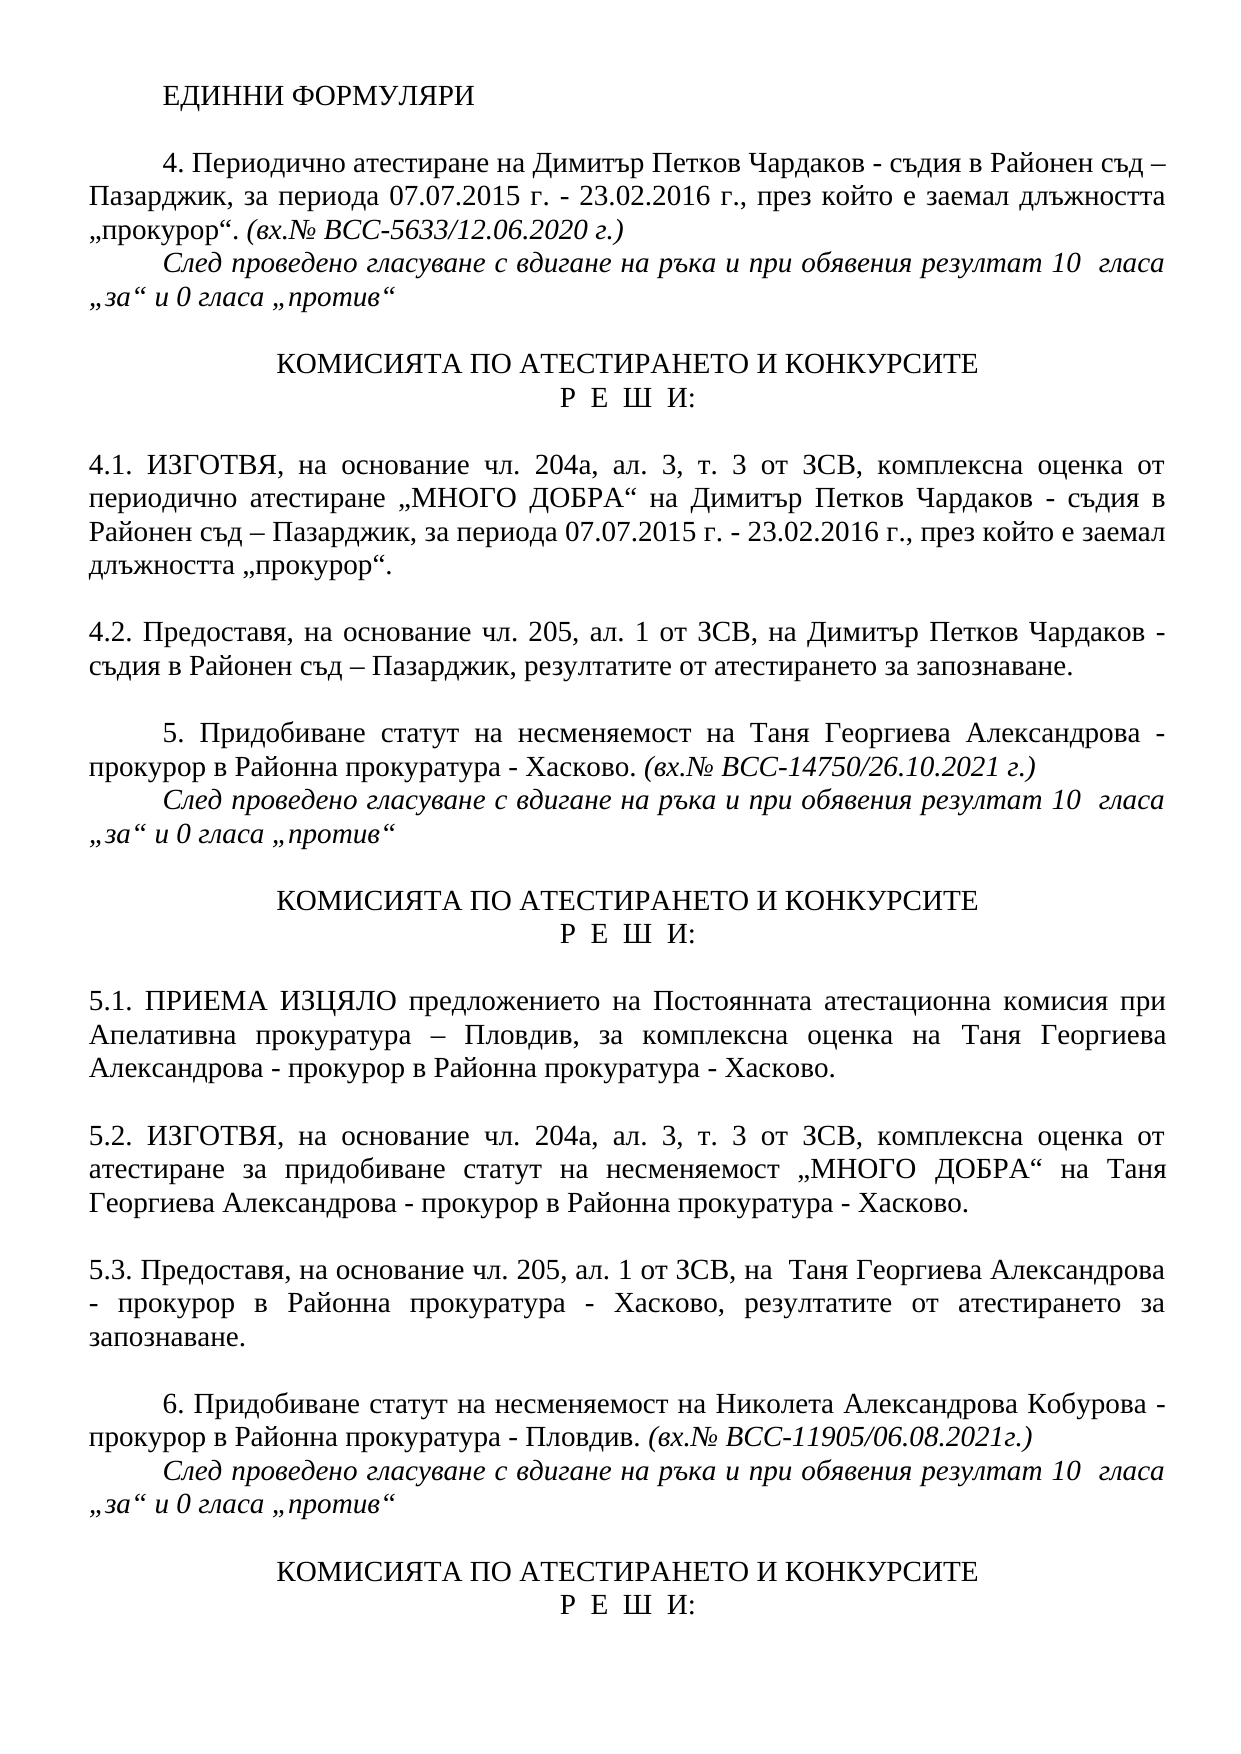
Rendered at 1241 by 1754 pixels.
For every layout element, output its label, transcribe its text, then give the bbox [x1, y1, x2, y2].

text Р Е Ш И: [89, 916, 1167, 950]
text 4.2. Предоставя, на основание чл. 205, ал. 1 от ЗСВ, на Димитър Петков Чардаков - съдия в Районен съд – Пазарджик, резултатите от атестирането за запознаване. [89, 614, 1167, 682]
text КОМИСИЯТА ПО АТЕСТИРАНЕТО И КОНКУРСИТЕ [89, 883, 1167, 916]
text След проведено гласуване с вдигане на ръка и при обявения резултат 10 гласа „за“ и 0 гласа „против“ [89, 246, 1167, 313]
text След проведено гласуване с вдигане на ръка и при обявения резултат 10 гласа „за“ и 0 гласа „против“ [89, 782, 1167, 849]
text 5. Придобиване статут на несменяемост на Таня Георгиева Александрова - прокурор в Районна прокуратура - Хасково. (вх.№ ВСС-14750/26.10.2021 г.) [89, 715, 1167, 782]
text 4. Периодично атестиране на Димитър Петков Чардаков - съдия в Районен съд – Пазарджик, за периода 07.07.2015 г. - 23.02.2016 г., през който е заемал длъжността „прокурор“. (вх.№ ВСС-5633/12.06.2020 г.) [89, 145, 1167, 246]
text КОМИСИЯТА ПО АТЕСТИРАНЕТО И КОНКУРСИТЕ [89, 346, 1167, 380]
text Р Е Ш И: [89, 1587, 1167, 1621]
text 5.3. Предоставя, на основание чл. 205, ал. 1 от ЗСВ, на Таня Георгиева Александрова - прокурор в Районна прокуратура - Хасково, резултатите от атестирането за запознаване. [89, 1252, 1167, 1352]
text 5.2. ИЗГОТВЯ, на основание чл. 204а, ал. 3, т. 3 от ЗСВ, комплексна оценка от атестиране за придобиване статут на несменяемост „МНОГО ДОБРА“ на Таня Георгиева Александрова - прокурор в Районна прокуратура - Хасково. [89, 1118, 1167, 1218]
text 4.1. ИЗГОТВЯ, на основание чл. 204а, ал. 3, т. 3 от ЗСВ, комплексна оценка от периодично атестиране „МНОГО ДОБРА“ на Димитър Петков Чардаков - съдия в Районен съд – Пазарджик, за периода 07.07.2015 г. - 23.02.2016 г., през който е заемал длъжността „прокурор“. [89, 447, 1167, 581]
text КОМИСИЯТА ПО АТЕСТИРАНЕТО И КОНКУРСИТЕ [89, 1554, 1167, 1587]
text 6. Придобиване статут на несменяемост на Николета Александрова Кобурова - прокурор в Районна прокуратура - Пловдив. (вх.№ ВСС-11905/06.08.2021г.) [89, 1386, 1167, 1453]
text ЕДИННИ ФОРМУЛЯРИ [162, 78, 1167, 111]
text Р Е Ш И: [89, 380, 1167, 413]
text След проведено гласуване с вдигане на ръка и при обявения резултат 10 гласа „за“ и 0 гласа „против“ [89, 1453, 1167, 1520]
text 5.1. ПРИЕМА ИЗЦЯЛО предложението на Постоянната атестационна комисия при Апелативна прокуратура – Пловдив, за комплексна оценка на Таня Георгиева Александрова - прокурор в Районна прокуратура - Хасково. [89, 983, 1167, 1084]
